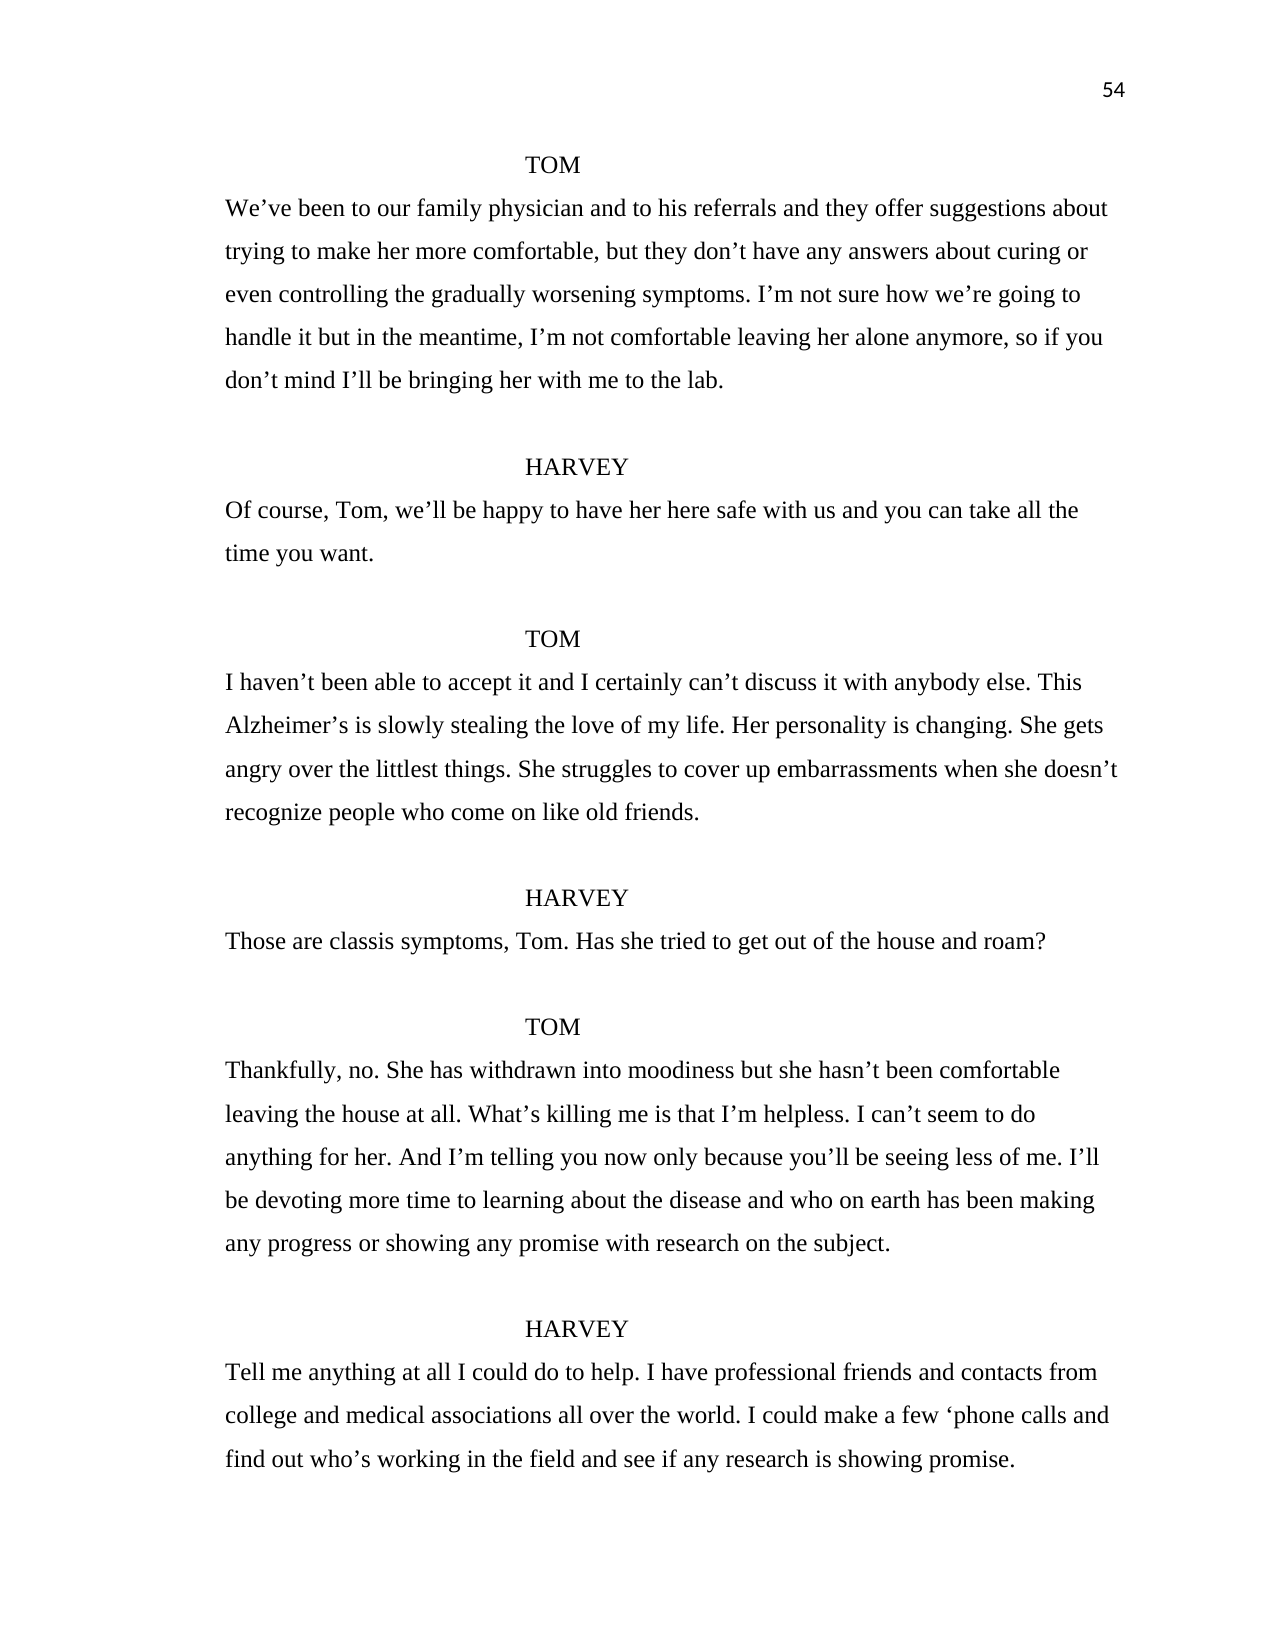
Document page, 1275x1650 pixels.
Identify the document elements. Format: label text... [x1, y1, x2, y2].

text Of course, Tom, we’ll be happy to have her here safe with us and you can take all the time you want. [225, 495, 1125, 567]
text TOM [225, 1012, 1125, 1041]
text We’ve been to our family physician and to his referrals and they offer suggestions about trying to make her more comfortable, but they don’t have any answers about curing or even controlling the gradually worsening symptoms. I’m not sure how we’re going to handle it but in the meantime, I’m not comfortable leaving her alone anymore, so if you don’t mind I’ll be bringing her with me to the lab. [225, 193, 1125, 394]
text TOM [225, 624, 1125, 653]
text Tell me anything at all I could do to help. I have professional friends and contacts from college and medical associations all over the world. I could make a few ‘phone calls and find out who’s working in the field and see if any research is showing promise. [225, 1357, 1125, 1472]
text Thankfully, no. She has withdrawn into moodiness but she hasn’t been comfortable leaving the house at all. What’s killing me is that I’m helpless. I can’t seem to do anything for her. And I’m telling you now only because you’ll be seeing less of me. I’ll be devoting more time to learning about the disease and who on earth has been making any progress or showing any promise with research on the subject. [225, 1056, 1125, 1257]
text HARVEY [225, 883, 1125, 912]
text I haven’t been able to accept it and I certainly can’t discuss it with anybody else. This Alzheimer’s is slowly stealing the love of my life. Her personality is changing. She gets angry over the littlest things. She struggles to cover up embarrassments when she doesn’t recognize people who come on like old friends. [225, 667, 1125, 826]
text TOM [225, 150, 1125, 179]
text Those are classis symptoms, Tom. Has she tried to get out of the house and roam? [225, 926, 1125, 955]
text HARVEY [225, 1314, 1125, 1343]
text HARVEY [225, 452, 1125, 481]
